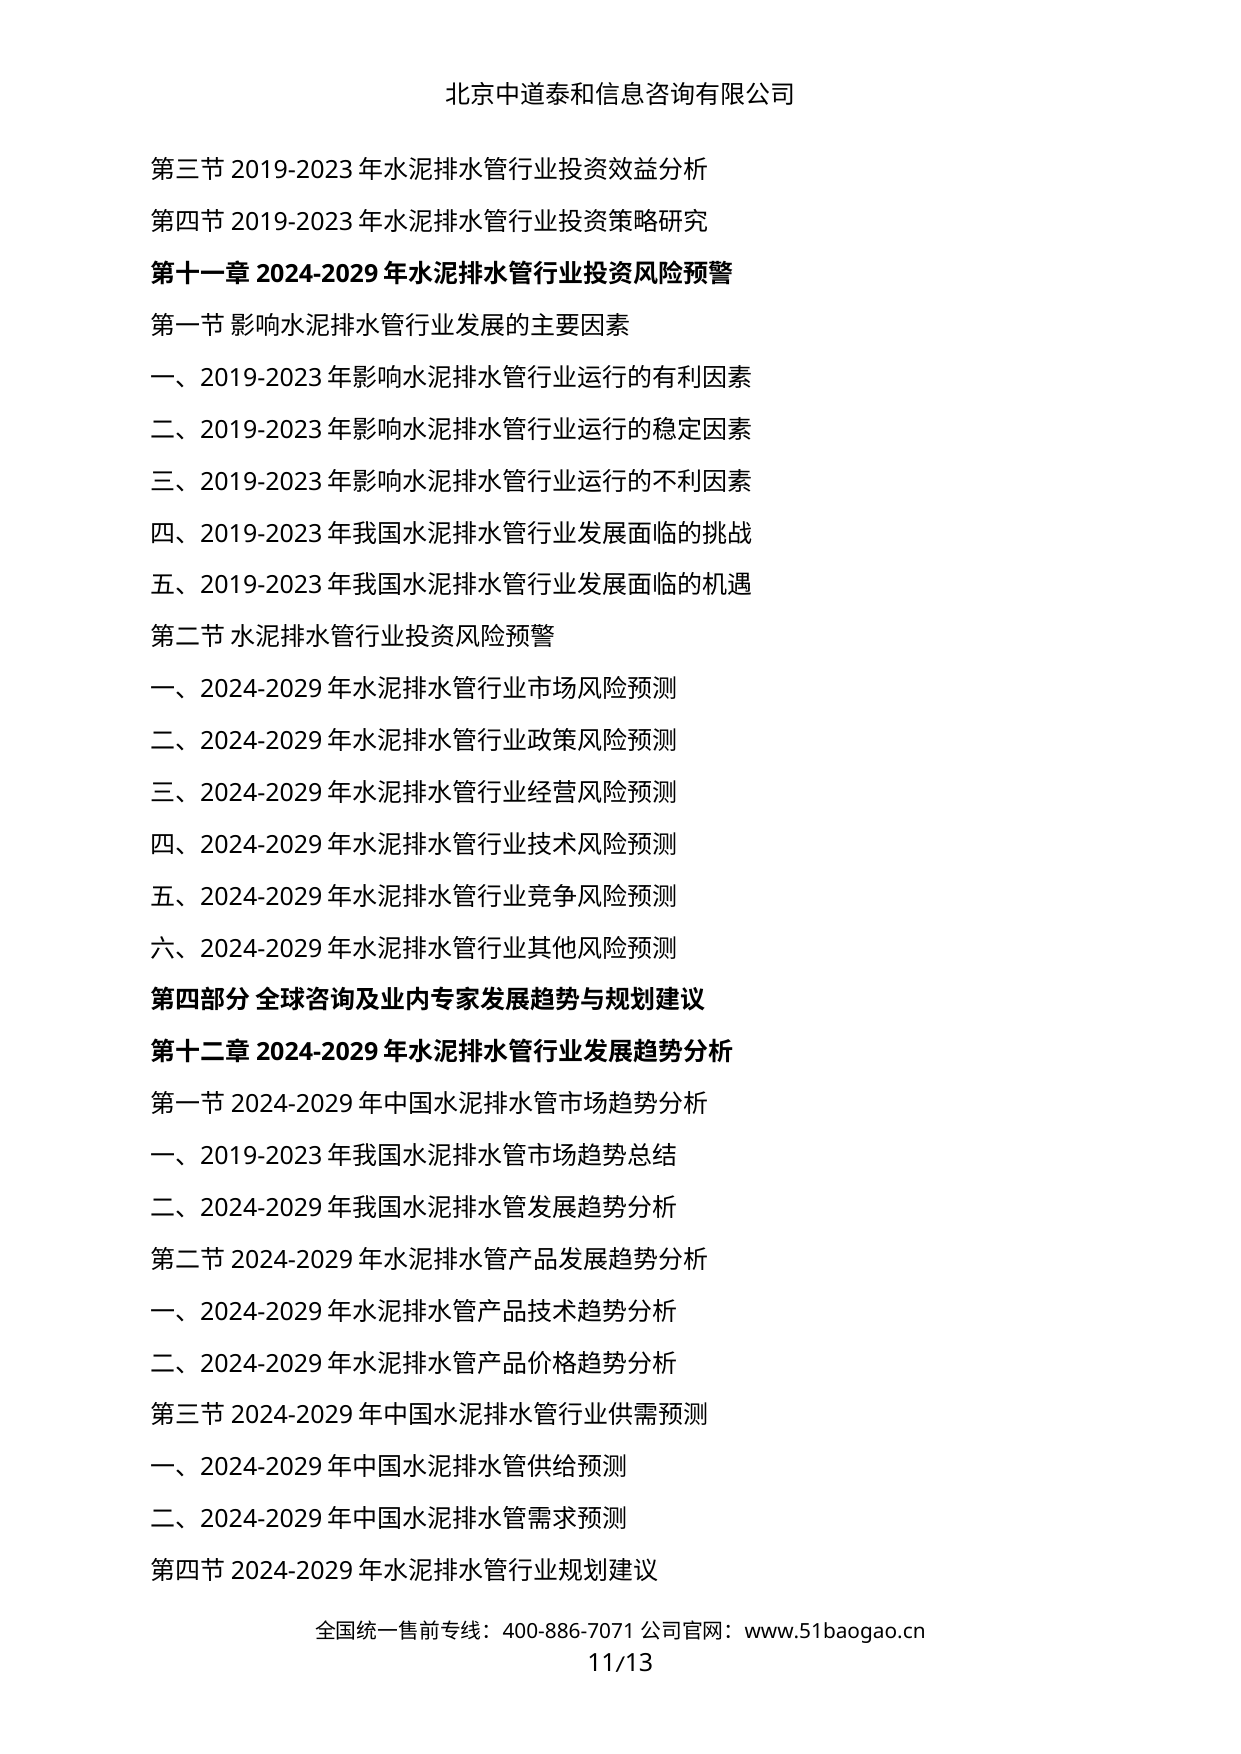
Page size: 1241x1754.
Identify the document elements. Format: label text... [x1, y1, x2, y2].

text 第四部分 全球咨询及业内专家发展趋势与规划建议 [150, 980, 1090, 1016]
text 五、2024-2029年水泥排水管行业竞争风险预测 [150, 876, 1090, 912]
text 五、2019-2023年我国水泥排水管行业发展面临的机遇 [150, 565, 1090, 601]
text 四、2019-2023年我国水泥排水管行业发展面临的挑战 [150, 513, 1090, 549]
text 四、2024-2029年水泥排水管行业技术风险预测 [150, 824, 1090, 861]
text 二、2024-2029年水泥排水管行业政策风险预测 [150, 721, 1090, 757]
text 第四节 2019-2023年水泥排水管行业投资策略研究 [150, 202, 1090, 238]
text 二、2024-2029年水泥排水管产品价格趋势分析 [150, 1343, 1090, 1379]
text 第三节 2024-2029年中国水泥排水管行业供需预测 [150, 1395, 1090, 1431]
text 三、2019-2023年影响水泥排水管行业运行的不利因素 [150, 461, 1090, 497]
text 一、2024-2029年水泥排水管产品技术趋势分析 [150, 1291, 1090, 1327]
text 六、2024-2029年水泥排水管行业其他风险预测 [150, 928, 1090, 964]
text 第十二章 2024-2029年水泥排水管行业发展趋势分析 [150, 1032, 1090, 1068]
text 第十一章 2024-2029年水泥排水管行业投资风险预警 [150, 254, 1090, 290]
text 一、2019-2023年我国水泥排水管市场趋势总结 [150, 1136, 1090, 1172]
text 一、2024-2029年中国水泥排水管供给预测 [150, 1447, 1090, 1483]
text 二、2024-2029年中国水泥排水管需求预测 [150, 1499, 1090, 1535]
text 第二节 水泥排水管行业投资风险预警 [150, 617, 1090, 653]
text 第三节 2019-2023年水泥排水管行业投资效益分析 [150, 150, 1090, 186]
text 第一节 2024-2029年中国水泥排水管市场趋势分析 [150, 1084, 1090, 1120]
text 一、2024-2029年水泥排水管行业市场风险预测 [150, 669, 1090, 705]
text 第二节 2024-2029年水泥排水管产品发展趋势分析 [150, 1239, 1090, 1276]
text 第四节 2024-2029年水泥排水管行业规划建议 [150, 1551, 1090, 1587]
text 第一节 影响水泥排水管行业发展的主要因素 [150, 306, 1090, 342]
text 一、2019-2023年影响水泥排水管行业运行的有利因素 [150, 357, 1090, 394]
text 三、2024-2029年水泥排水管行业经营风险预测 [150, 772, 1090, 809]
text 二、2019-2023年影响水泥排水管行业运行的稳定因素 [150, 409, 1090, 446]
text 二、2024-2029年我国水泥排水管发展趋势分析 [150, 1187, 1090, 1224]
